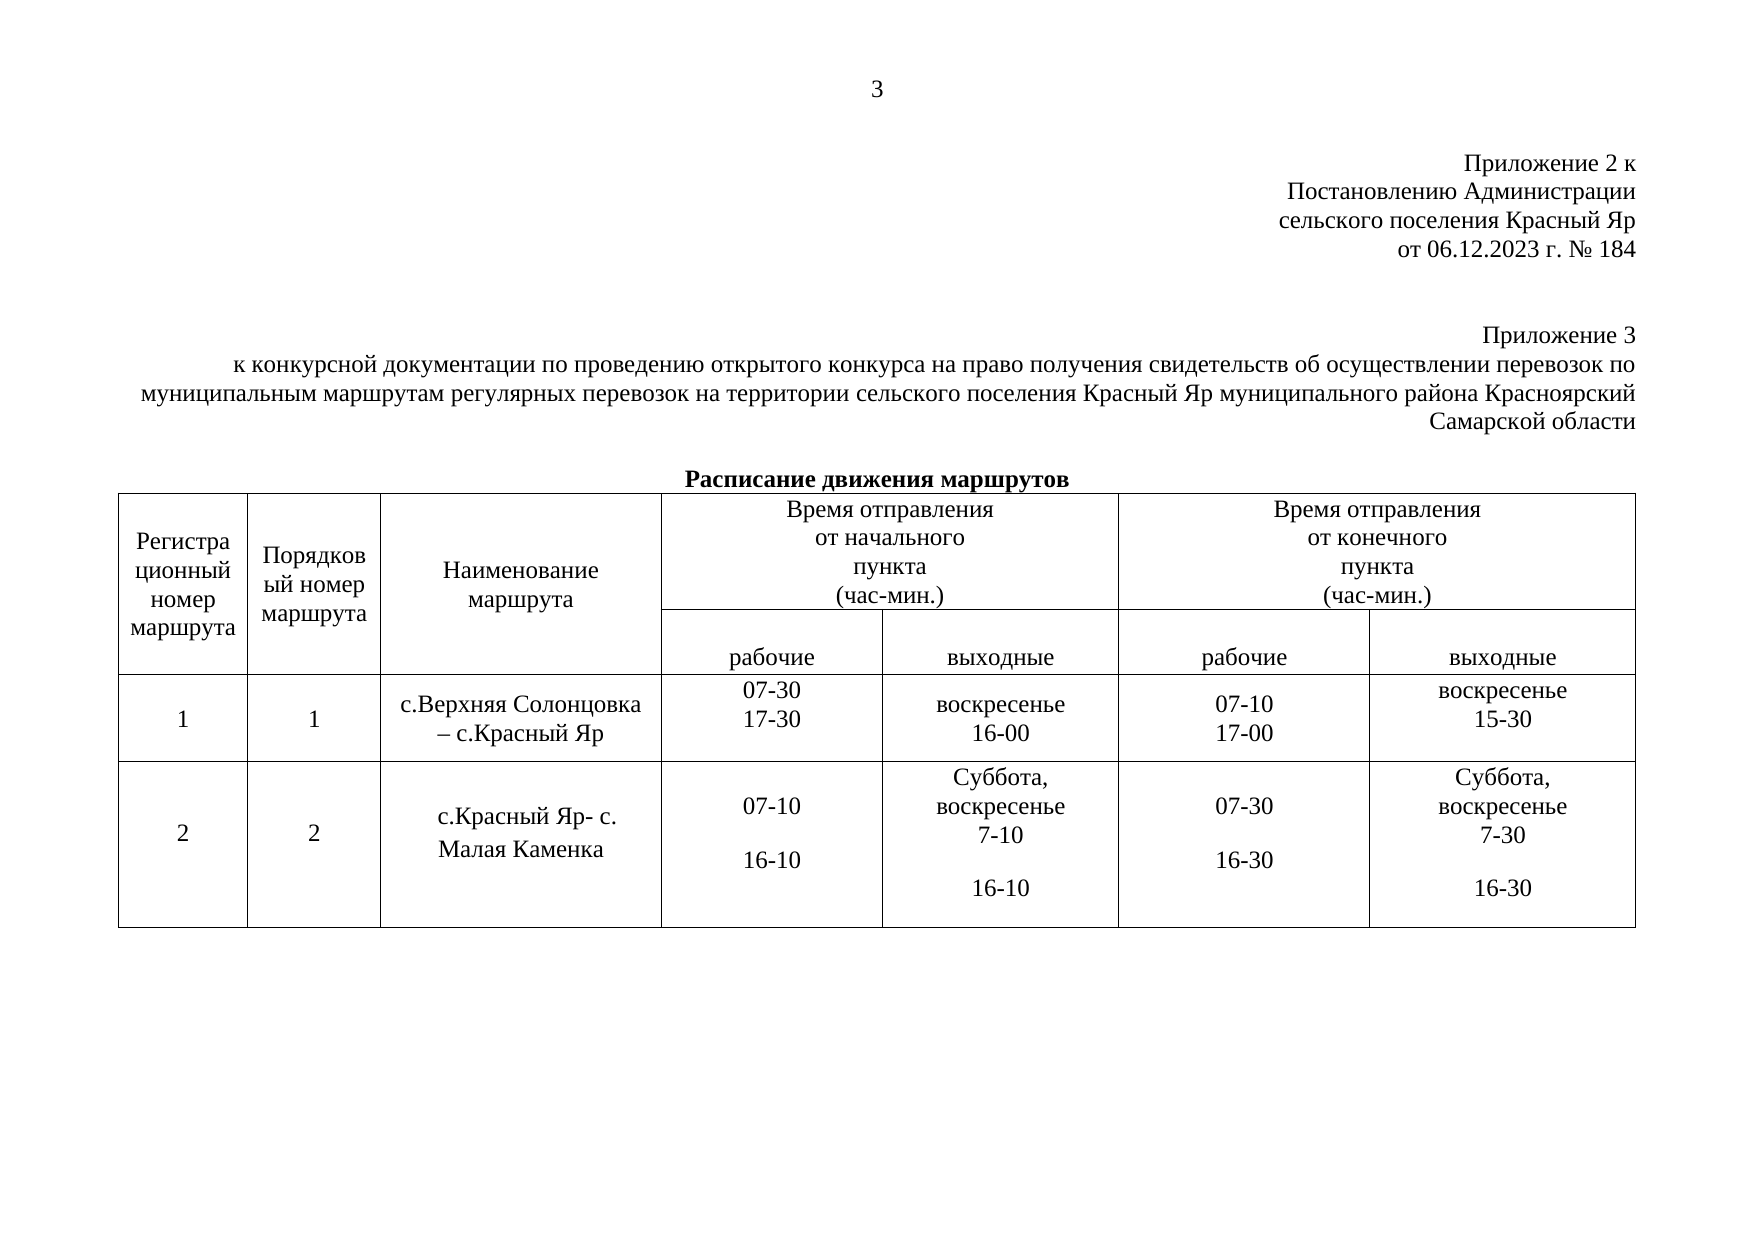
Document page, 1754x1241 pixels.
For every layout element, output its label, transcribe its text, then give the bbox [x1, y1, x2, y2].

text Приложение 3 [118, 320, 1636, 349]
table_header Время отправления от начального пункта (час-мин.) [662, 494, 1118, 609]
table_header Регистрационный номер маршрута [119, 494, 247, 674]
table_cell выходные [1370, 610, 1635, 674]
table_header Время отправления от конечного пункта (час-мин.) [1119, 494, 1635, 609]
table_cell выходные [883, 610, 1118, 674]
table_cell Суббота, воскресенье 7-30 16-30 [1370, 762, 1635, 927]
text к конкурсной документации по проведению открытого конкурса на право получения свидетельств об осуществлении перевозок по муниципальным маршрутам регулярных перевозок на территории сельского поселения Красный Яр муниципального района Красноярский Самарской области [118, 349, 1636, 435]
table_cell с.Красный Яр- с. Малая Каменка [381, 762, 661, 927]
table_cell 07-30 16-30 [1119, 762, 1369, 927]
table_cell 07-30 17-30 [662, 675, 882, 761]
table_cell с.Верхняя Солонцовка – с.Красный Яр [381, 675, 661, 761]
table_cell рабочие [662, 610, 882, 674]
text Расписание движения маршрутов [118, 464, 1636, 493]
table_cell 07-10 17-00 [1119, 675, 1369, 761]
table_cell 1 [119, 675, 247, 761]
text сельского поселения Красный Яр [118, 205, 1636, 234]
text Приложение 2 к [118, 148, 1636, 176]
table_cell 2 [119, 762, 247, 927]
table_cell воскресенье 15-30 [1370, 675, 1635, 761]
text Постановлению Администрации [118, 176, 1636, 205]
text от 06.12.2023 г. № 184 [118, 234, 1636, 263]
table_cell 2 [248, 762, 380, 927]
table_header Наименование маршрута [381, 494, 661, 674]
table_cell рабочие [1119, 610, 1369, 674]
table_cell 1 [248, 675, 380, 761]
table_cell Суббота, воскресенье 7-10 16-10 [883, 762, 1118, 927]
table_cell 07-10 16-10 [662, 762, 882, 927]
table_header Порядковый номер маршрута [248, 494, 380, 674]
table_cell воскресенье 16-00 [883, 675, 1118, 761]
